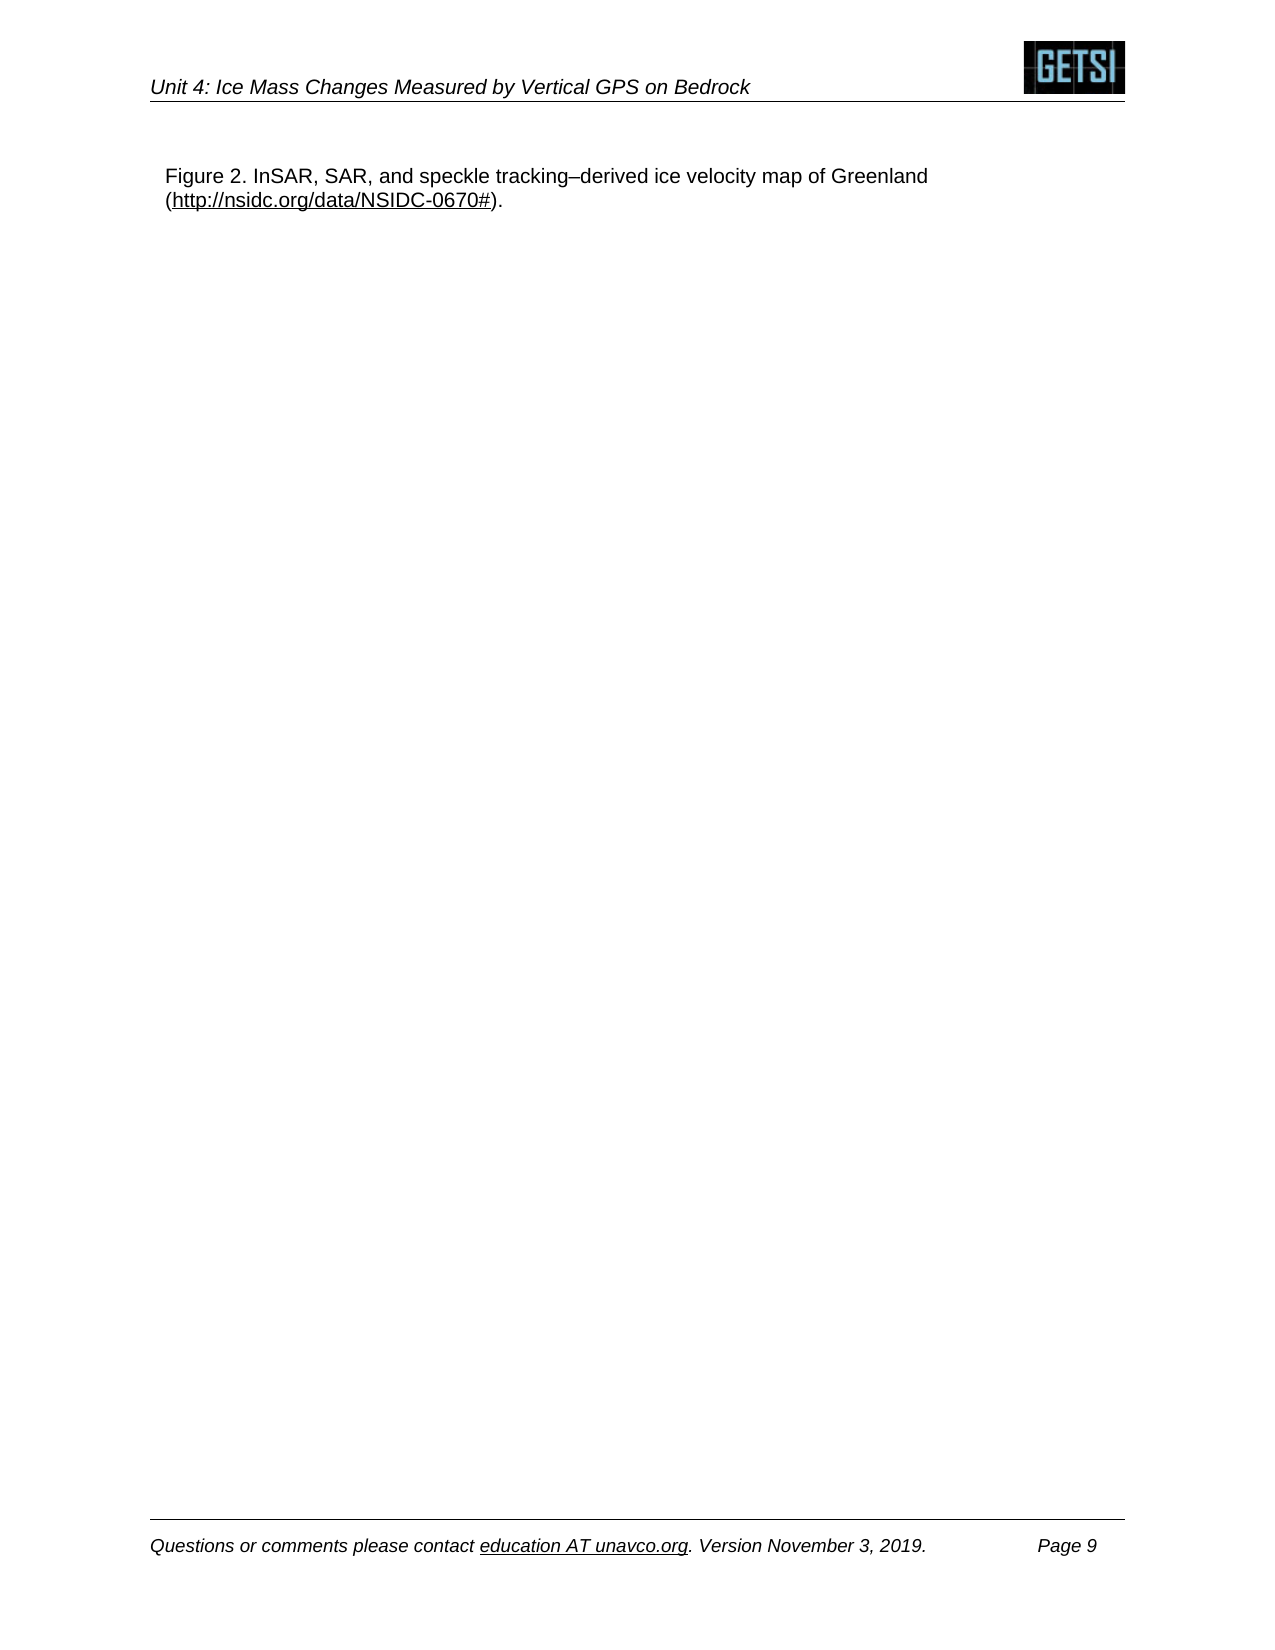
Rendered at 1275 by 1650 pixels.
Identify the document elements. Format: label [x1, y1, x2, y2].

picture [1023, 41, 1125, 94]
